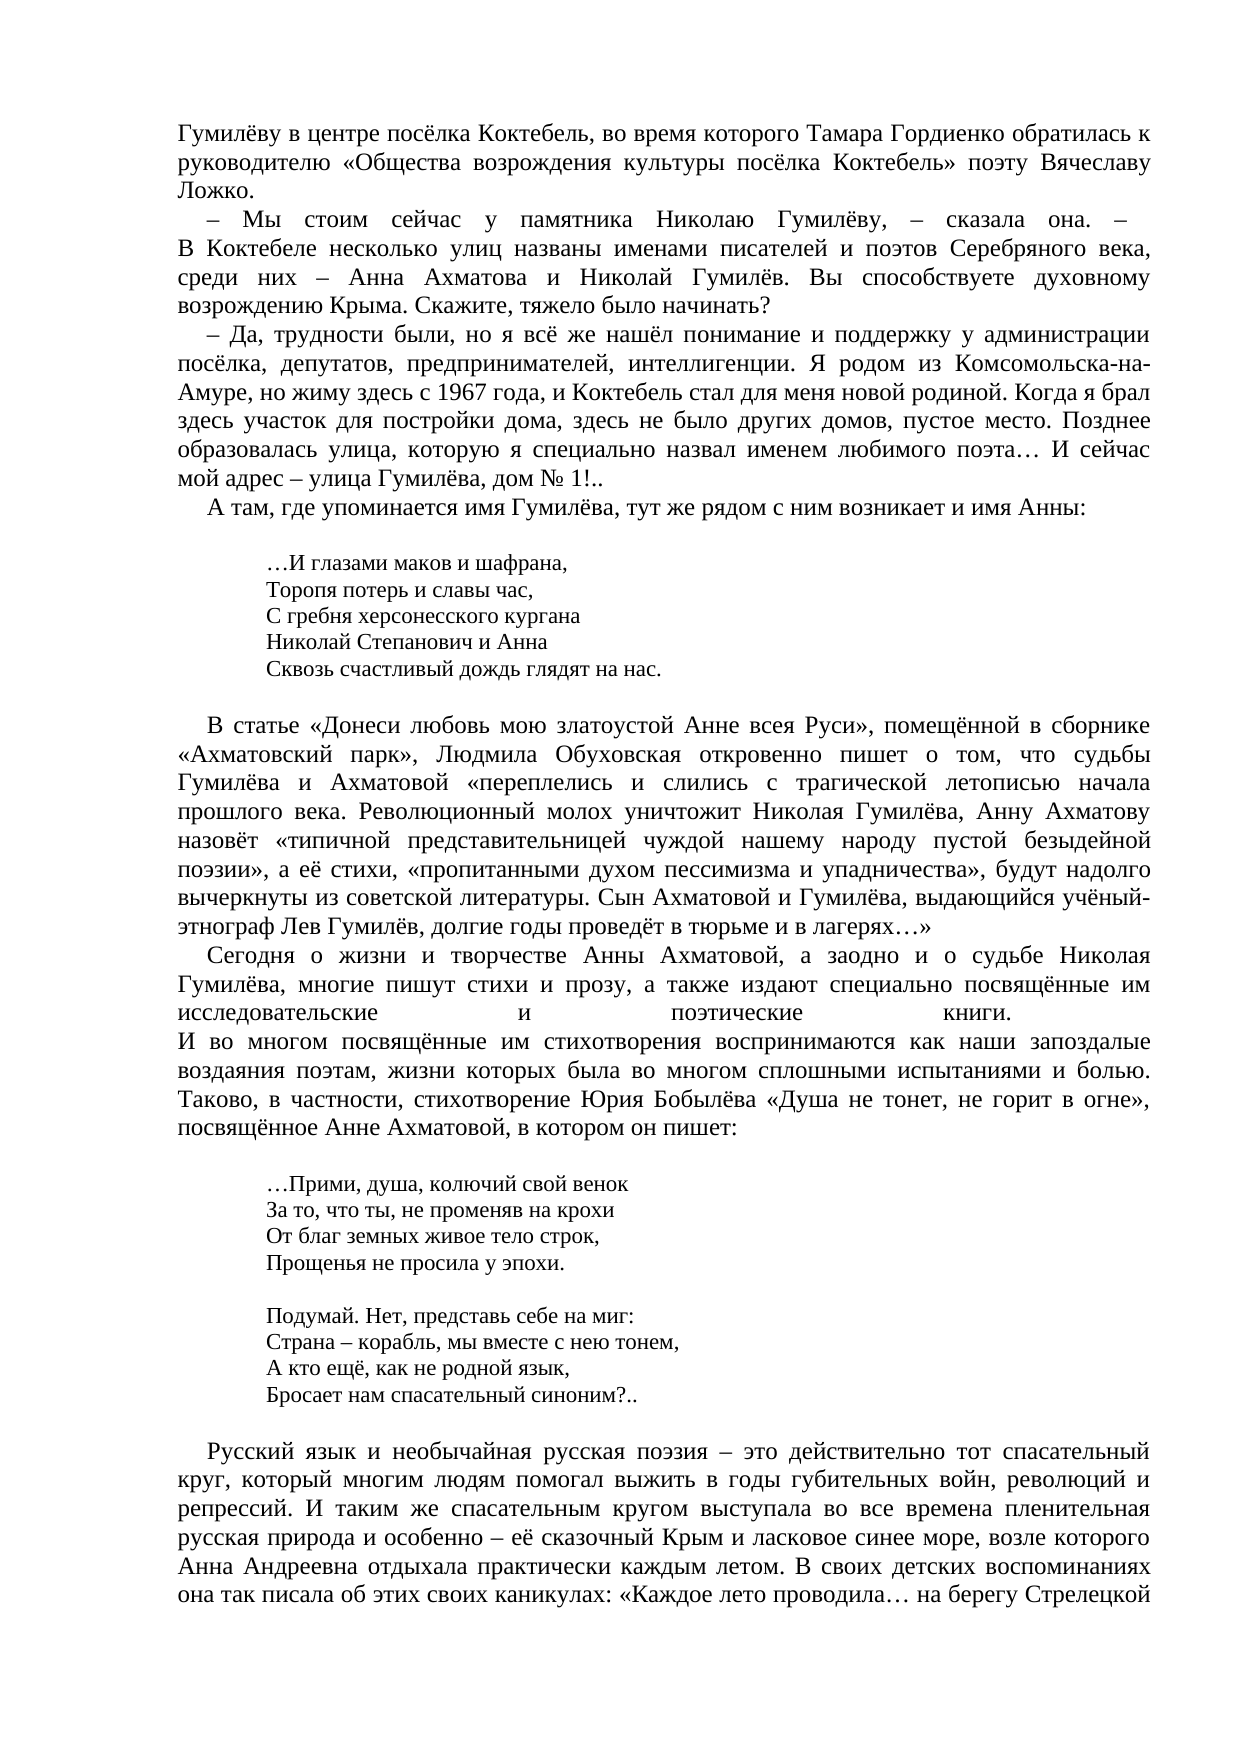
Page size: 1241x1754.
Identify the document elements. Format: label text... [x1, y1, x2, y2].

text Страна – корабль, мы вместе с нею тонем, [236, 1328, 1152, 1354]
text Сквозь счастливый дождь глядят на нас. [236, 655, 1152, 681]
text …Прими, душа, колючий свой венок [236, 1170, 1152, 1196]
text Сегодня о жизни и творчестве Анны Ахматовой, а заодно и о судьбе Николая Гумилёва, многие пишут стихи и прозу, а также издают специально посвящённые им исследовательские и поэтические книги. И во многом посвящённые им стихотворения воспринимаются как наши запоздалые воздаяния поэтам, жизни которых была во многом сплошными испытаниями и болью. Таково, в частности, стихотворение Юрия Бобылёва «Душа не тонет, не горит в огне», посвящённое Анне Ахматовой, в котором он пишет: [177, 940, 1152, 1141]
text За то, что ты, не променяв на крохи [236, 1196, 1152, 1223]
text …И глазами маков и шафрана, [236, 549, 1152, 576]
text Торопя потерь и славы час, [236, 576, 1152, 602]
text Бросает нам спасательный синоним?.. [236, 1381, 1152, 1407]
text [177, 118, 1152, 204]
text В статье «Донеси любовь мою златоустой Анне всея Руси», помещённой в сборнике «Ахматовский парк», Людмила Обуховская откровенно пишет о том, что судьбы Гумилёва и Ахматовой «переплелись и слились с трагической летописью начала прошлого века. Революционный молох уничтожит Николая Гумилёва, Анну Ахматову назовёт «типичной представительницей чуждой нашему народу пустой безыдейной поэзии», а её стихи, «пропитанными духом пессимизма и упадничества», будут надолго вычеркнуты из советской литературы. Сын Ахматовой и Гумилёва, выдающийся учёный-этнограф Лев Гумилёв, долгие годы проведёт в тюрьме и в лагерях…» [177, 710, 1152, 940]
text А там, где упоминается имя Гумилёва, тут же рядом с ним возникает и имя Анны: [177, 492, 1152, 521]
text А кто ещё, как не родной язык, [236, 1354, 1152, 1381]
text Николай Степанович и Анна [236, 628, 1152, 655]
text Прощенья не просила у эпохи. [236, 1249, 1152, 1275]
text С гребня херсонесского кургана [236, 602, 1152, 628]
text – Да, трудности были, но я всё же нашёл понимание и поддержку у администрации посёлка, депутатов, предпринимателей, интеллигенции. Я родом из Комсомольска-на-Амуре, но жиму здесь с 1967 года, и Коктебель стал для меня новой родиной. Когда я брал здесь участок для постройки дома, здесь не было других домов, пустое место. Позднее образовалась улица, которую я специально назвал именем любимого поэта… И сейчас мой адрес – улица Гумилёва, дом № 1!.. [177, 319, 1152, 492]
text – Мы стоим сейчас у памятника Николаю Гумилёву, – сказала она. – В Коктебеле несколько улиц названы именами писателей и поэтов Серебряного века, среди них – Анна Ахматова и Николай Гумилёв. Вы способствуете духовному возрождению Крыма. Скажите, тяжело было начинать? [177, 204, 1152, 319]
text От благ земных живое тело строк, [236, 1223, 1152, 1249]
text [177, 1436, 1152, 1608]
text Подумай. Нет, представь себе на миг: [236, 1302, 1152, 1328]
